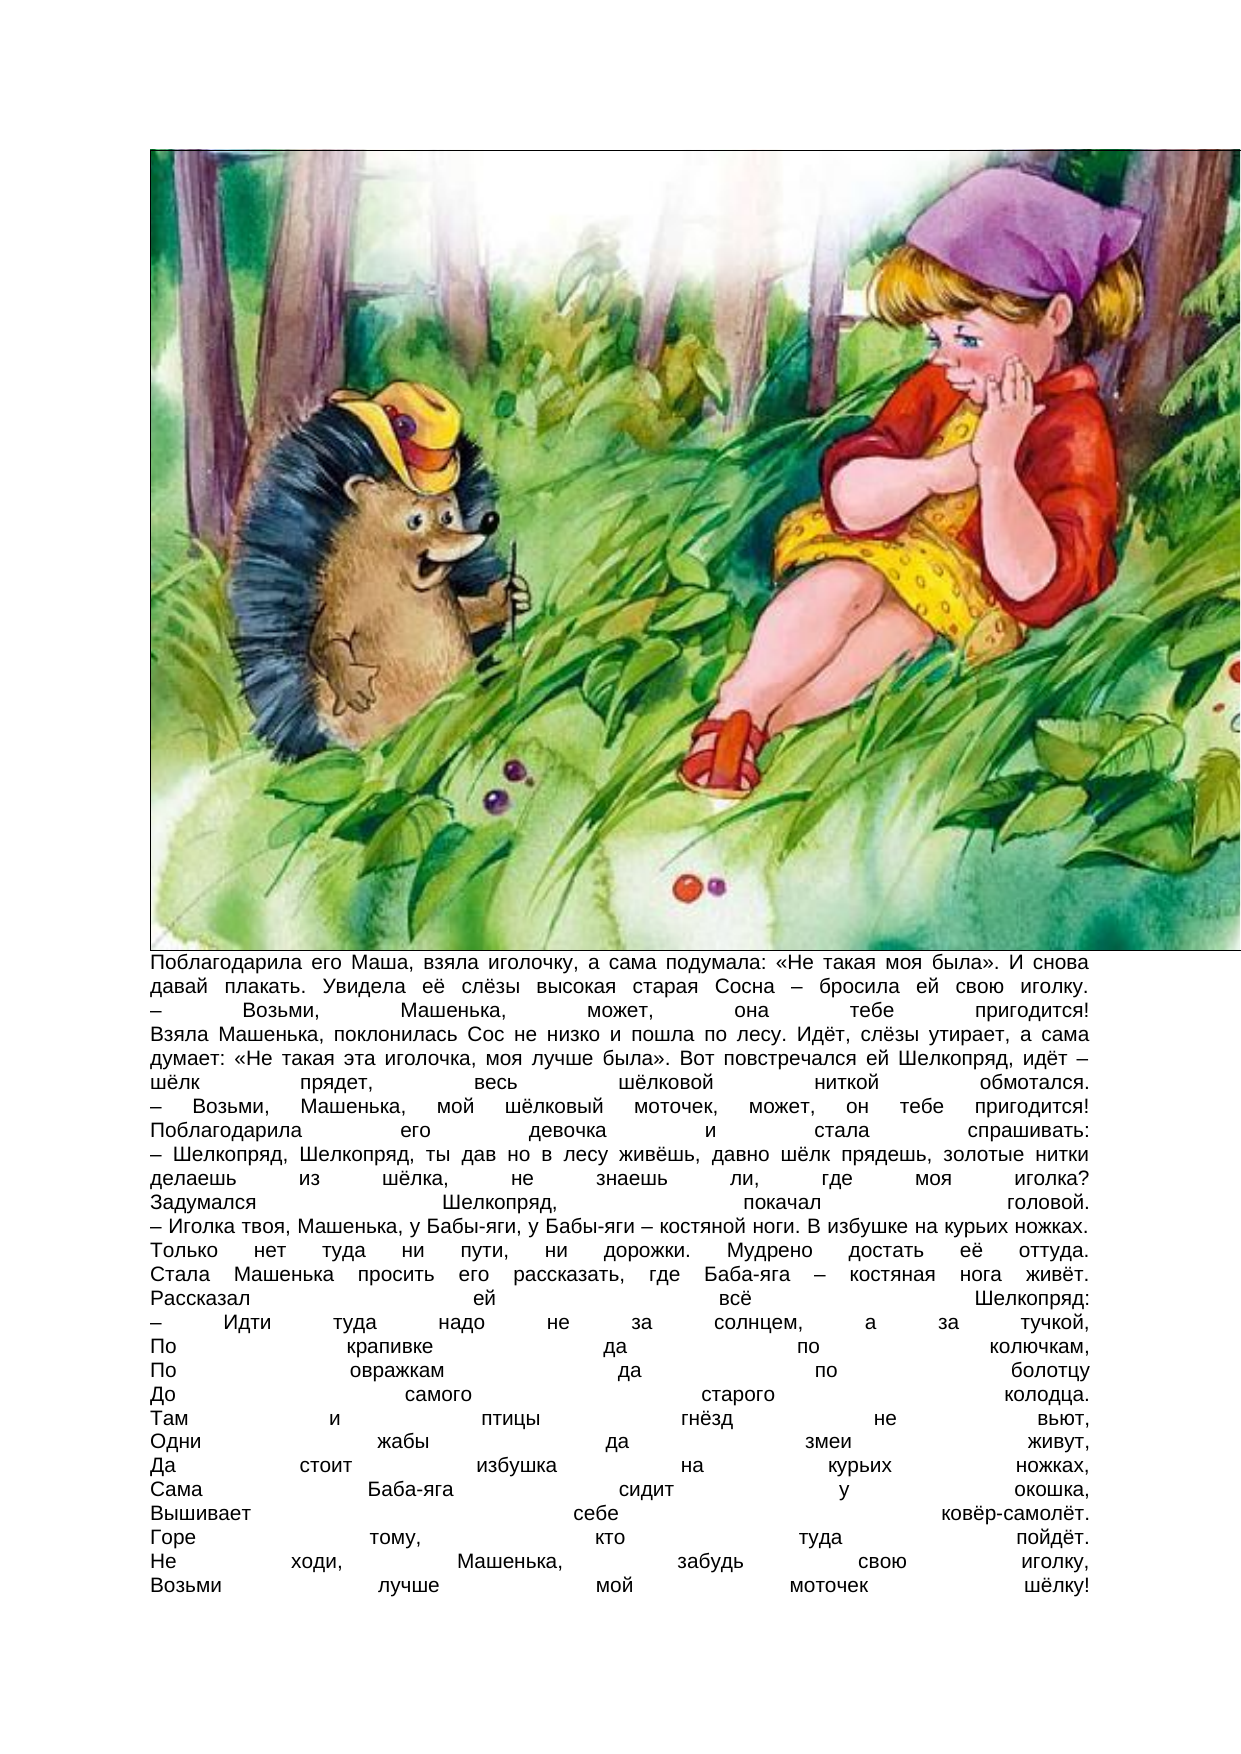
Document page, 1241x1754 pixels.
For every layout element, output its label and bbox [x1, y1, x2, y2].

picture [151, 151, 1241, 950]
text [150, 951, 1090, 1597]
